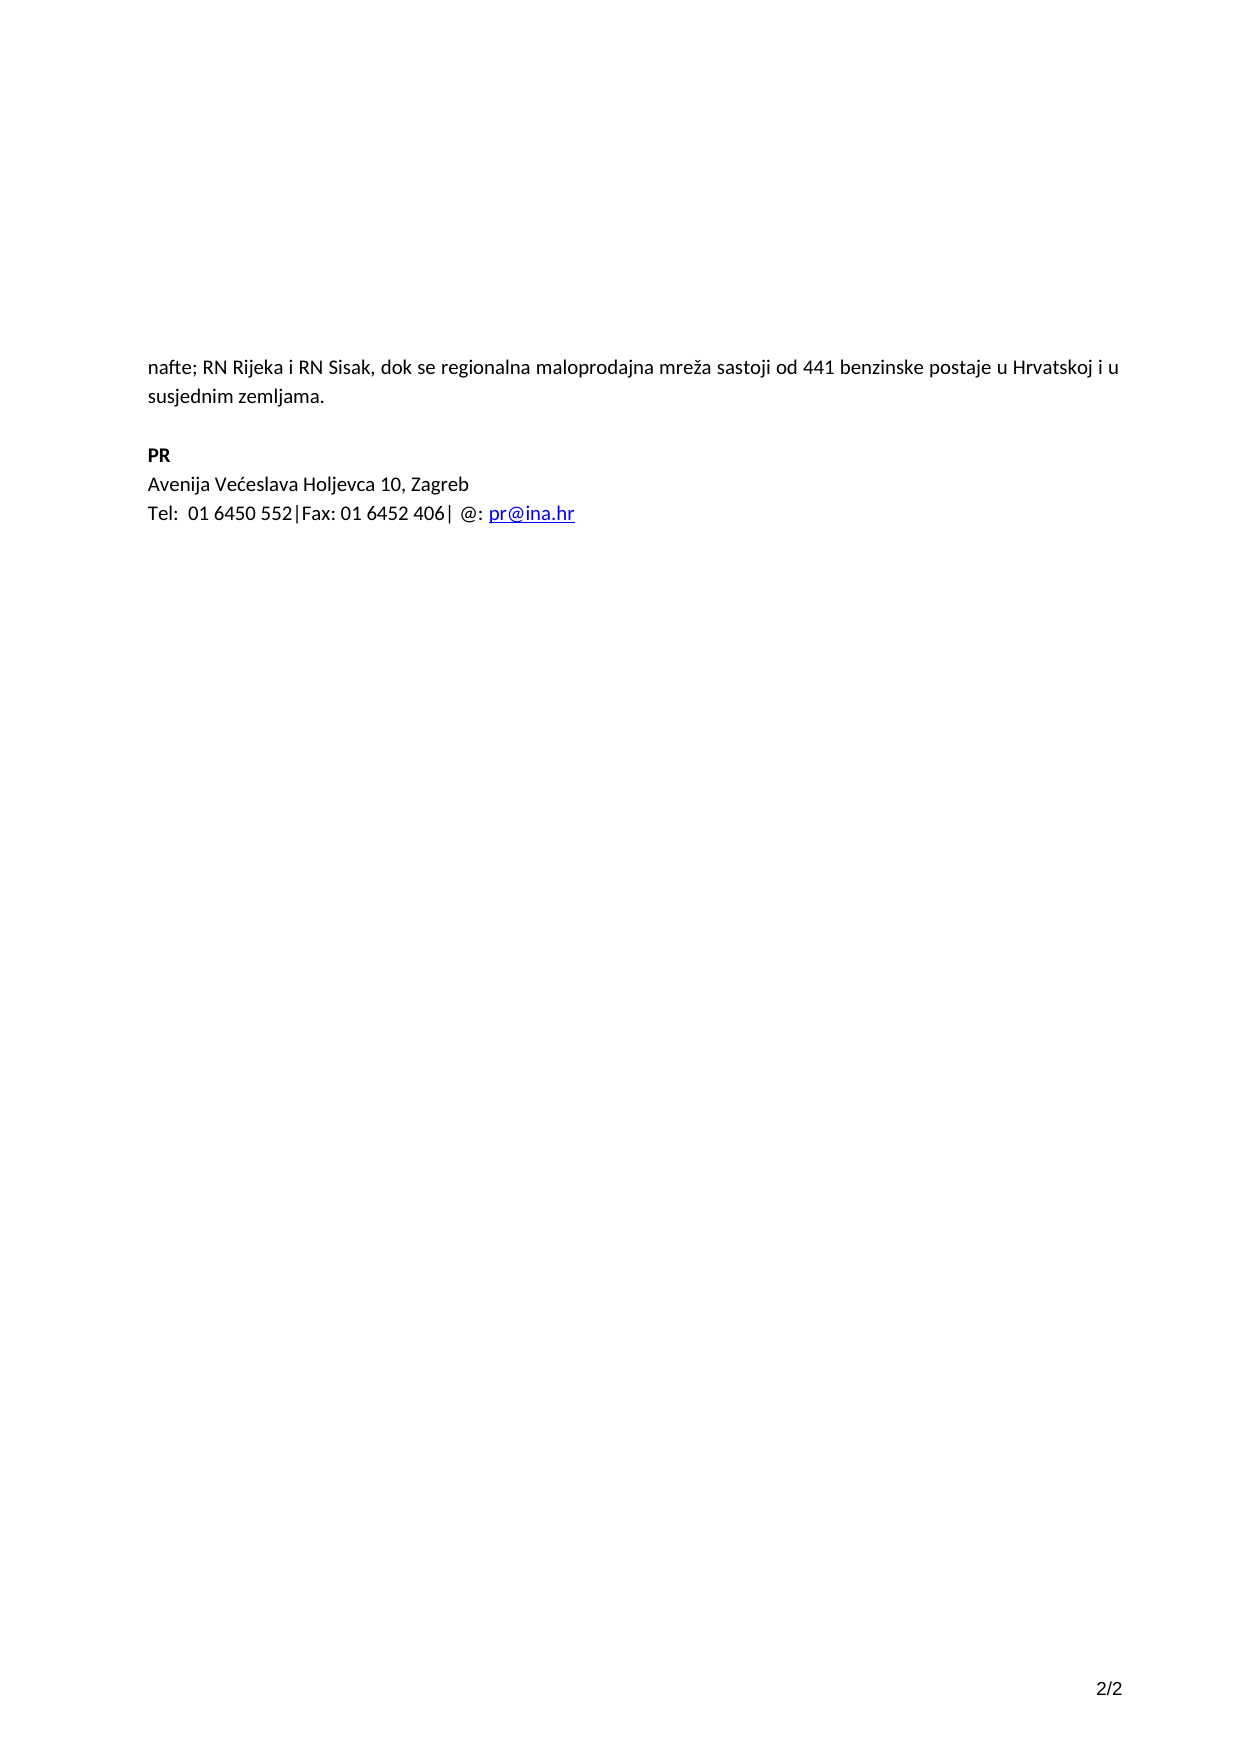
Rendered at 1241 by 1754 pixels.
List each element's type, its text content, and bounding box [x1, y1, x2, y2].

text Avenija Većeslava Holjevca 10, Zagreb [148, 471, 1122, 496]
text PR [148, 442, 1122, 467]
text Tel: 01 6450 552|Fax: 01 6452 406| @: pr@ina.hr [148, 500, 1122, 526]
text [148, 354, 1122, 409]
